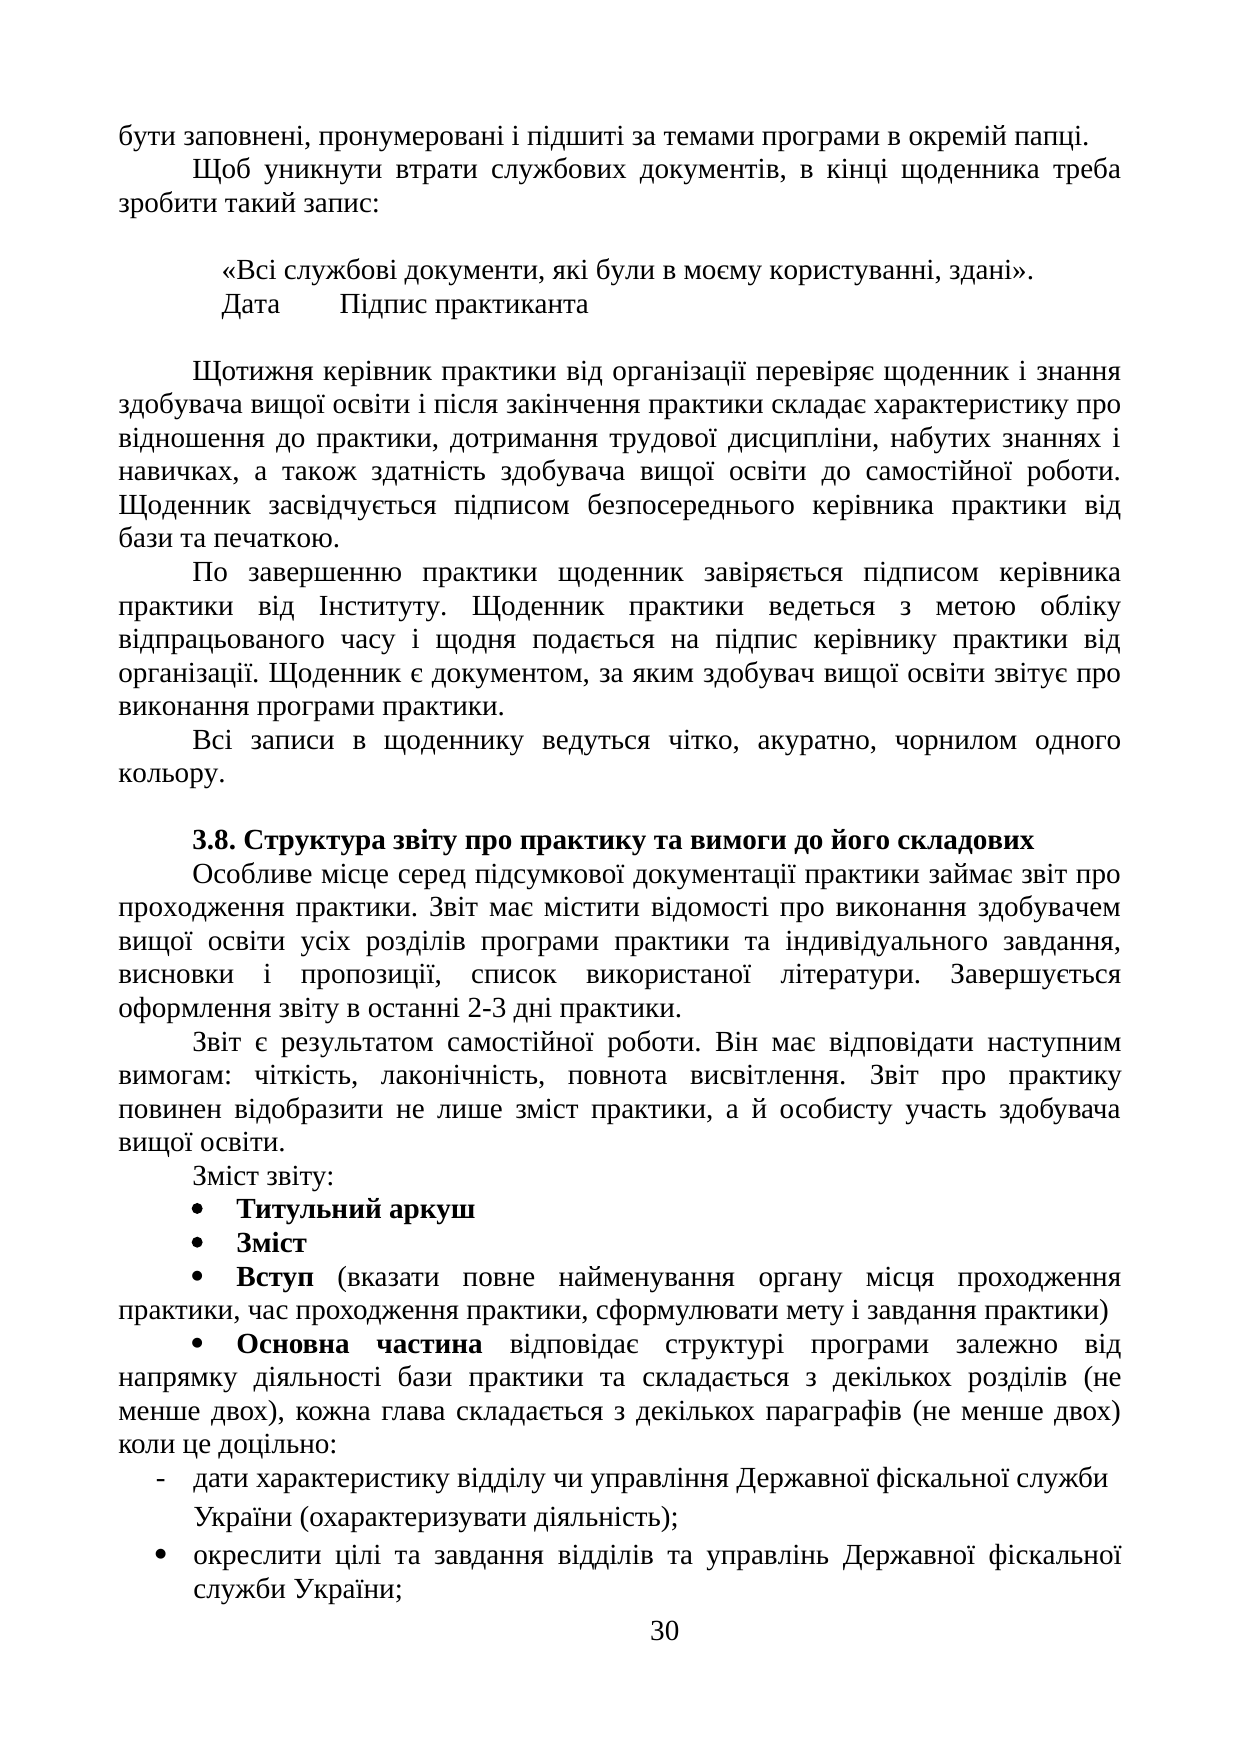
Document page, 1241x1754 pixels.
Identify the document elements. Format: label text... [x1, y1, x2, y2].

text Щоб уникнути втрати службових документів, в кінці щоденника треба зробити такий запис: [118, 152, 1122, 219]
text Звіт є результатом самостійної роботи. Він має відповідати наступним вимогам: чіткість, лаконічність, повнота висвітлення. Звіт про практику повинен відобразити не лише зміст практики, а й особисту участь здобувача вищої освіти. [118, 1024, 1122, 1158]
text «Всі службові документи, які були в моєму користуванні, здані». [148, 252, 1122, 286]
text Щотижня керівник практики від організації перевіряє щоденник і знання здобувача вищої освіти і після закінчення практики складає характеристику про відношення до практики, дотримання трудової дисципліни, набутих знаннях і навичках, а також здатність здобувача вищої освіти до самостійної роботи. Щоденник засвідчується підписом безпосереднього керівника практики від бази та печаткою. [118, 353, 1122, 554]
list Титульний аркуш [118, 1191, 1122, 1225]
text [118, 118, 1122, 152]
list Вступ (вказати повне найменування органу місця проходження практики, час проходження практики, сформулювати мету і завдання практики) [118, 1259, 1122, 1326]
text Особливе місце серед підсумкової документації практики займає звіт про проходження практики. Звіт має містити відомості про виконання здобувачем вищої освіти усіх розділів програми практики та індивідуального завдання, висновки і пропозиції, список використаної літератури. Завершується оформлення звіту в останні 2-3 дні практики. [118, 856, 1122, 1024]
list дати характеристику відділу чи управління Державної фіскальної служби України (охарактеризувати діяльність); [156, 1460, 1122, 1532]
text Зміст звіту: [118, 1158, 1122, 1191]
text Всі записи в щоденнику ведуться чітко, акуратно, чорнилом одного кольору. [118, 722, 1122, 789]
list Зміст [118, 1225, 1122, 1259]
list окреслити цілі та завдання відділів та управлінь Державної фіскальної служби України; [156, 1537, 1122, 1604]
text По завершенню практики щоденник завіряється підписом керівника практики від Інституту. Щоденник практики ведеться з метою обліку відпрацьованого часу і щодня подається на підпис керівнику практики від організації. Щоденник є документом, за яким здобувач вищої освіти звітує про виконання програми практики. [118, 554, 1122, 722]
text 3.8. Структура звіту про практику та вимоги до його складових [118, 822, 1122, 856]
list Основна частина відповідає структурі програми залежно від напрямку діяльності бази практики та складається з декількох розділів (не менше двох), кожна глава складається з декількох параграфів (не менше двох) коли це доцільно: [118, 1326, 1122, 1460]
text Дата Підпис практиканта [148, 286, 1122, 319]
